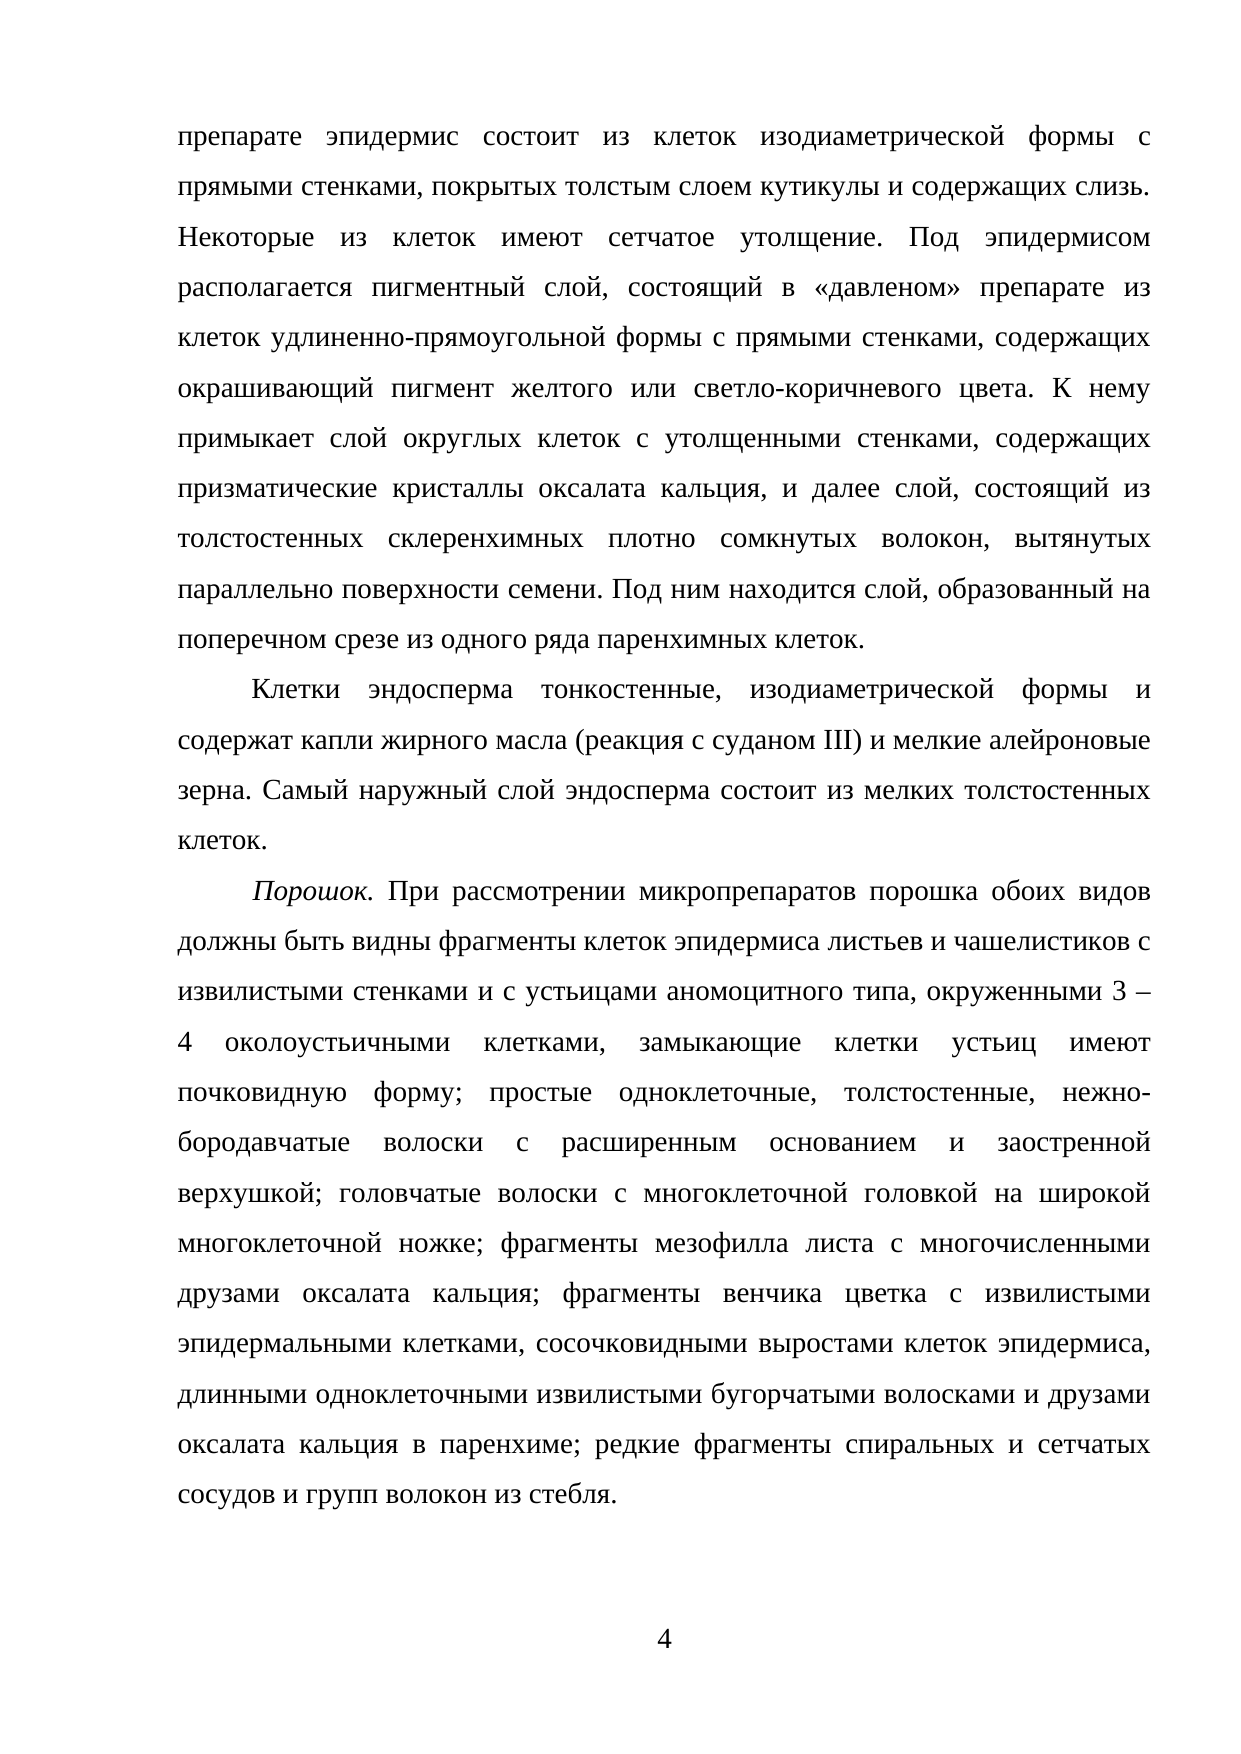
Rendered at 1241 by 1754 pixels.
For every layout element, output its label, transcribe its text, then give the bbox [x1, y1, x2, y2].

text Порошок. При рассмотрении микропрепаратов порошка обоих видов должны быть видны фрагменты клеток эпидермиса листьев и чашелистиков с извилистыми стенками и с устьицами аномоцитного типа, окруженными 3 – 4 околоустьичными клетками, замыкающие клетки устьиц имеют почковидную форму; простые одноклеточные, толстостенные, нежно-бородавчатые волоски с расширенным основанием и заостренной верхушкой; головчатые волоски с многоклеточной головкой на широкой многоклеточной ножке; фрагменты мезофилла листа с многочисленными друзами оксалата кальция; фрагменты венчика цветка с извилистыми эпидермальными клетками, сосочковидными выростами клеток эпидермиса, длинными одноклеточными извилистыми бугорчатыми волосками и друзами оксалата кальция в паренхиме; редкие фрагменты спиральных и сетчатых сосудов и групп волокон из стебля. [177, 873, 1152, 1510]
text Клетки эндосперма тонкостенные, изодиаметрической формы и содержат капли жирного масла (реакция с суданом III) и мелкие алейроновые зерна. Самый наружный слой эндосперма состоит из мелких толстостенных клеток. [177, 672, 1152, 856]
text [177, 118, 1152, 655]
